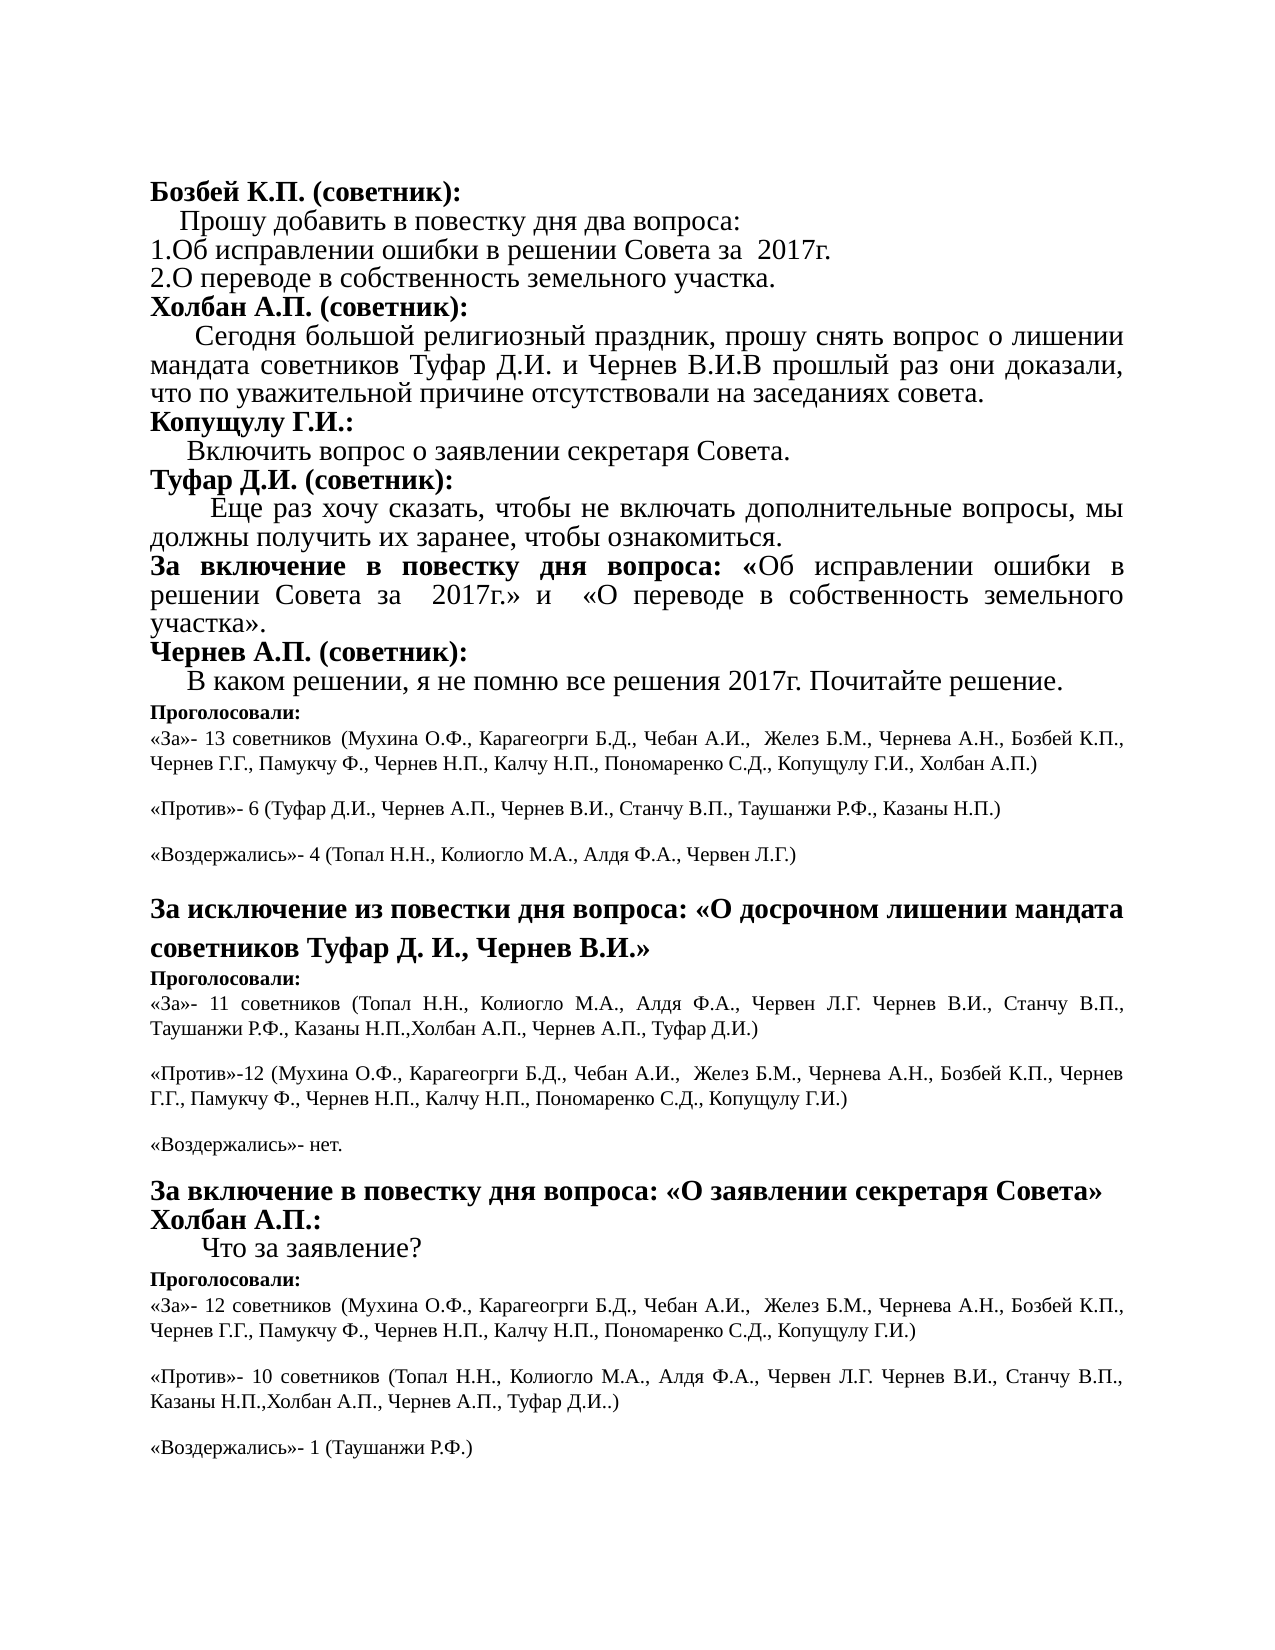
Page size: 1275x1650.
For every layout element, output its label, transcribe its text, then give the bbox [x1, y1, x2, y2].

text Прошу добавить в повестку дня два вопроса: [150, 207, 1125, 236]
text Проголосовали: [150, 1264, 1125, 1292]
text «Воздержались»- 1 (Таушанжи Р.Ф.) [150, 1434, 1125, 1459]
text «Против»- 10 советников (Топал Н.Н., Колиогло М.А., Алдя Ф.А., Червен Л.Г. Чернев В.И., Станчу В.П., Казаны Н.П.,Холбан А.П., Чернев А.П., Туфар Д.И..) [150, 1363, 1125, 1413]
text «За»- 11 советников (Топал Н.Н., Колиогло М.А., Алдя Ф.А., Червен Л.Г. Чернев В.И., Станчу В.П., Таушанжи Р.Ф., Казаны Н.П.,Холбан А.П., Чернев А.П., Туфар Д.И.) [150, 990, 1125, 1040]
text Холбан А.П. (советник): [150, 294, 1125, 322]
text Бозбей К.П. (советник): [150, 179, 1125, 207]
text В каком решении, я не помню все решения 2017г. Почитайте решение. [150, 667, 1125, 696]
text Еще раз хочу сказать, чтобы не включать дополнительные вопросы, мы должны получить их заранее, чтобы ознакомиться. [150, 495, 1125, 552]
text «Воздержались»- 4 (Топал Н.Н., Колиогло М.А., Алдя Ф.А., Червен Л.Г.) [150, 842, 1125, 867]
text Проголосовали: [150, 696, 1125, 725]
text Холбан А.П.: [150, 1206, 1125, 1235]
text «Против»-12 (Мухина О.Ф., Карагеогрги Б.Д., Чебан А.И., Желез Б.М., Чернева А.Н., Бозбей К.П., Чернев Г.Г., Памукчу Ф., Чернев Н.П., Калчу Н.П., Пономаренко С.Д., Копущулу Г.И.) [150, 1061, 1125, 1111]
text Чернев А.П. (советник): [150, 639, 1125, 667]
text За включение в повестку дня вопроса: «О заявлении секретаря Совета» [150, 1177, 1125, 1206]
text Сегодня большой религиозный праздник, прошу снять вопрос о лишении мандата советников Туфар Д.И. и Чернев В.И.В прошлый раз они доказали, что по уважительной причине отсутствовали на заседаниях совета. [150, 322, 1125, 409]
text За включение в повестку дня вопроса: «Об исправлении ошибки в решении Совета за 2017г.» и «О переводе в собственность земельного участка». [150, 552, 1125, 639]
text «Воздержались»- нет. [150, 1132, 1125, 1157]
text Что за заявление? [150, 1235, 1125, 1264]
text 2.О переводе в собственность земельного участка. [150, 265, 1125, 294]
text Копущулу Г.И.: [150, 409, 1125, 437]
text «За»- 13 советников (Мухина О.Ф., Карагеогрги Б.Д., Чебан А.И., Желез Б.М., Чернева А.Н., Бозбей К.П., Чернев Г.Г., Памукчу Ф., Чернев Н.П., Калчу Н.П., Пономаренко С.Д., Копущулу Г.И., Холбан А.П.) [150, 725, 1125, 775]
text Включить вопрос о заявлении секретаря Совета. [150, 437, 1125, 466]
text Туфар Д.И. (советник): [150, 466, 1125, 495]
text «Против»- 6 (Туфар Д.И., Чернев А.П., Чернев В.И., Станчу В.П., Таушанжи Р.Ф., Казаны Н.П.) [150, 796, 1125, 821]
text За исключение из повестки дня вопроса: «О досрочном лишении мандата советников Туфар Д. И., Чернев В.И.» [150, 887, 1125, 965]
text «За»- 12 советников (Мухина О.Ф., Карагеогрги Б.Д., Чебан А.И., Желез Б.М., Чернева А.Н., Бозбей К.П., Чернев Г.Г., Памукчу Ф., Чернев Н.П., Калчу Н.П., Пономаренко С.Д., Копущулу Г.И.) [150, 1292, 1125, 1342]
text Проголосовали: [150, 965, 1125, 990]
text 1.Об исправлении ошибки в решении Совета за 2017г. [150, 236, 1125, 265]
